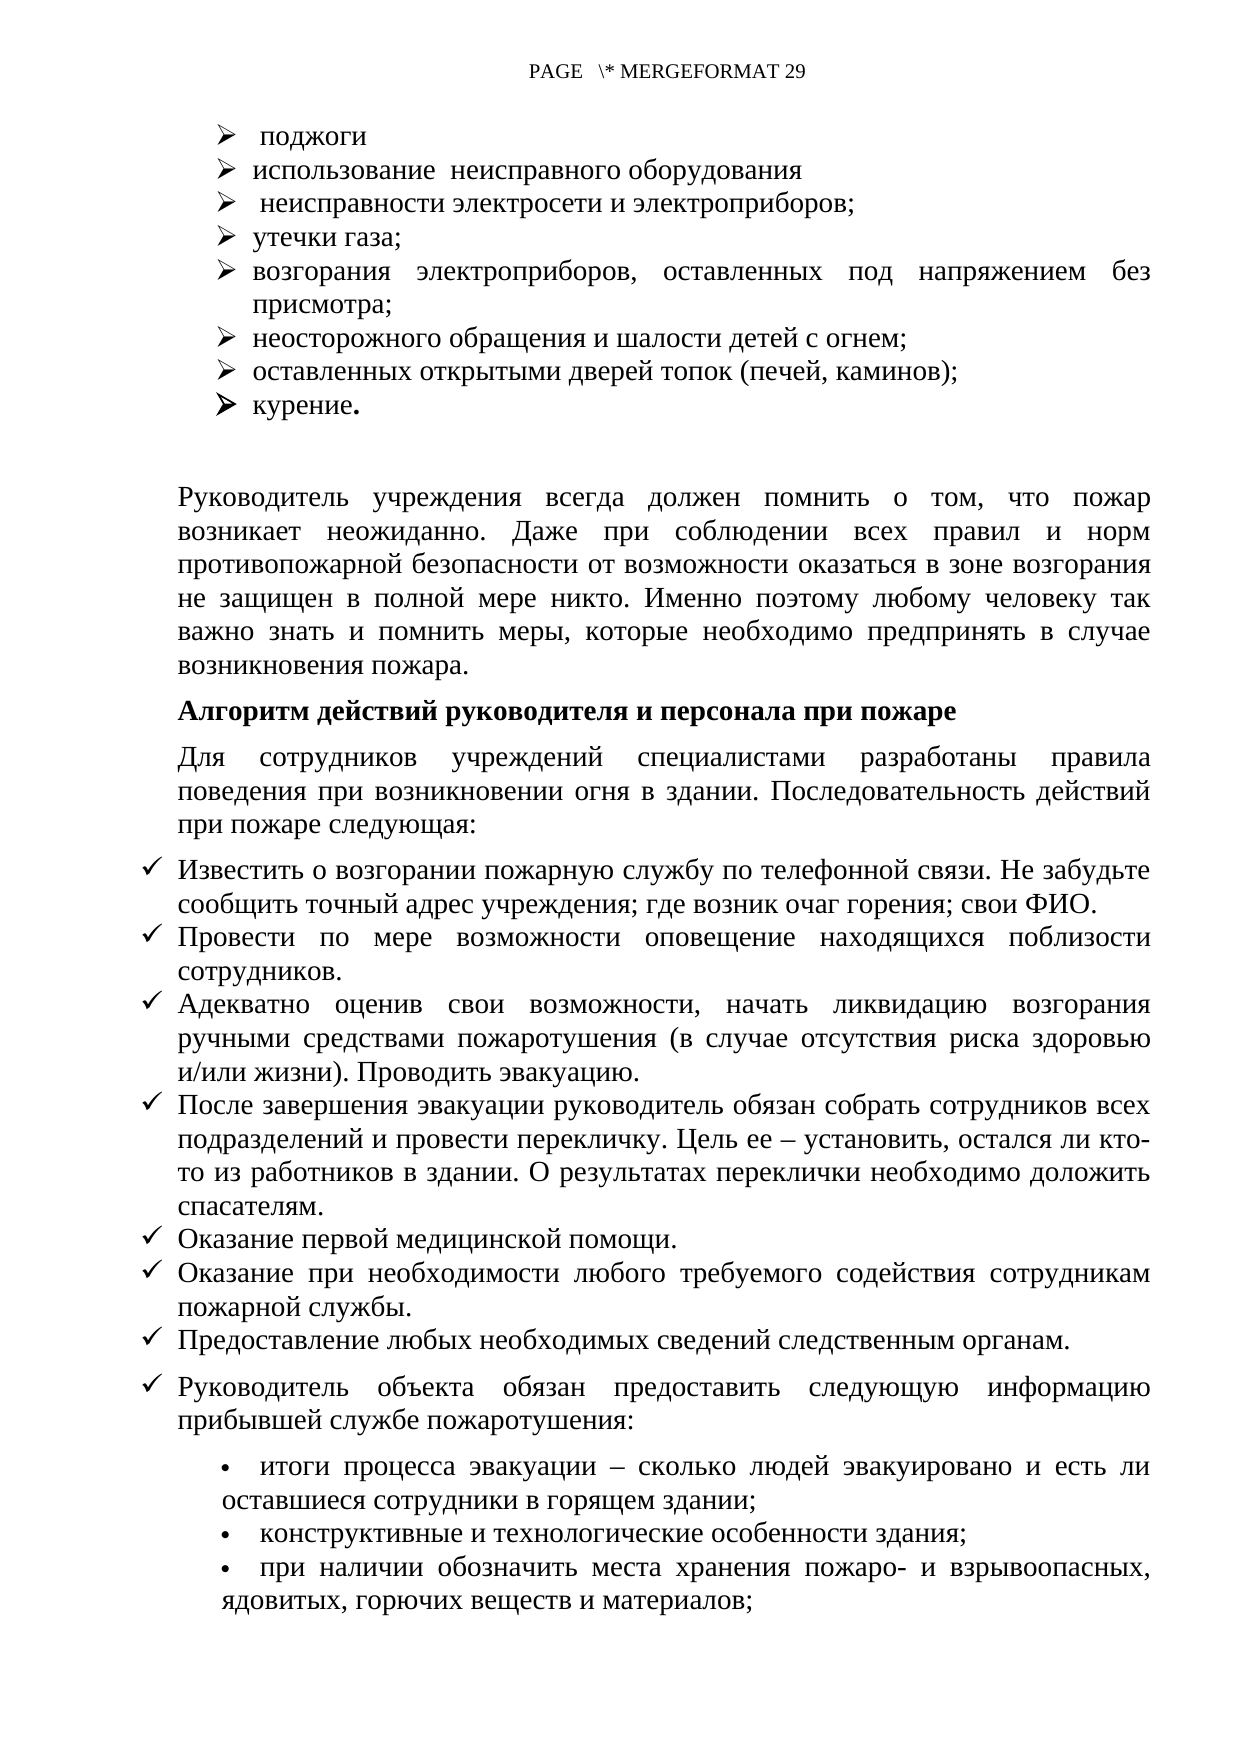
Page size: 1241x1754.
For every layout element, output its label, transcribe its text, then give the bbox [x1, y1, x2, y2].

list поджоги [215, 118, 1152, 152]
list Адекватно оценив свои возможности, начать ликвидацию возгорания ручными средствами пожаротушения (в случае отсутствия риска здоровью и/или жизни). Проводить эвакуацию. [140, 987, 1152, 1087]
list утечки газа; [215, 219, 1152, 253]
list конструктивные и технологические особенности здания; [222, 1515, 1152, 1549]
list Оказание при необходимости любого требуемого содействия сотрудникам пожарной службы. [140, 1255, 1152, 1322]
list оставленных открытыми дверей топок (печей, каминов); [215, 353, 1152, 387]
list неосторожного обращения и шалости детей с огнем; [215, 320, 1152, 353]
list Известить о возгорании пожарную службу по телефонной связи. Не забудьте сообщить точный адрес учреждения; где возник очаг горения; свои ФИО. [140, 852, 1152, 919]
text Для сотрудников учреждений специалистами разработаны правила поведения при возникновении огня в здании. Последовательность действий при пожаре следующая: [177, 739, 1152, 840]
list итоги процесса эвакуации – сколько людей эвакуировано и есть ли оставшиеся сотрудники в горящем здании; [222, 1448, 1152, 1515]
list Провести по мере возможности оповещение находящихся поблизости сотрудников. [140, 919, 1152, 987]
subtitle Алгоритм действий руководителя и персонала при пожаре [177, 693, 1152, 727]
list неисправности электросети и электроприборов; [215, 185, 1152, 219]
list возгорания электроприборов, оставленных под напряжением без присмотра; [215, 253, 1152, 320]
list Руководитель объекта обязан предоставить следующую информацию прибывшей службе пожаротушения: [140, 1369, 1152, 1436]
list Оказание первой медицинской помощи. [140, 1222, 1152, 1255]
list Предоставление любых необходимых сведений следственным органам. [140, 1322, 1152, 1356]
list После завершения эвакуации руководитель обязан собрать сотрудников всех подразделений и провести перекличку. Цель ее – установить, остался ли кто-то из работников в здании. О результатах переклички необходимо доложить спасателям. [140, 1087, 1152, 1222]
list использование неисправного оборудования [215, 152, 1152, 185]
text Руководитель учреждения всегда должен помнить о том, что пожар возникает неожиданно. Даже при соблюдении всех правил и норм противопожарной безопасности от возможности оказаться в зоне возгорания не защищен в полной мере никто. Именно поэтому любому человеку так важно знать и помнить меры, которые необходимо предпринять в случае возникновения пожара. [177, 479, 1152, 681]
list курение. [215, 387, 1152, 421]
list при наличии обозначить места хранения пожаро- и взрывоопасных, ядовитых, горючих веществ и материалов; [222, 1549, 1152, 1616]
